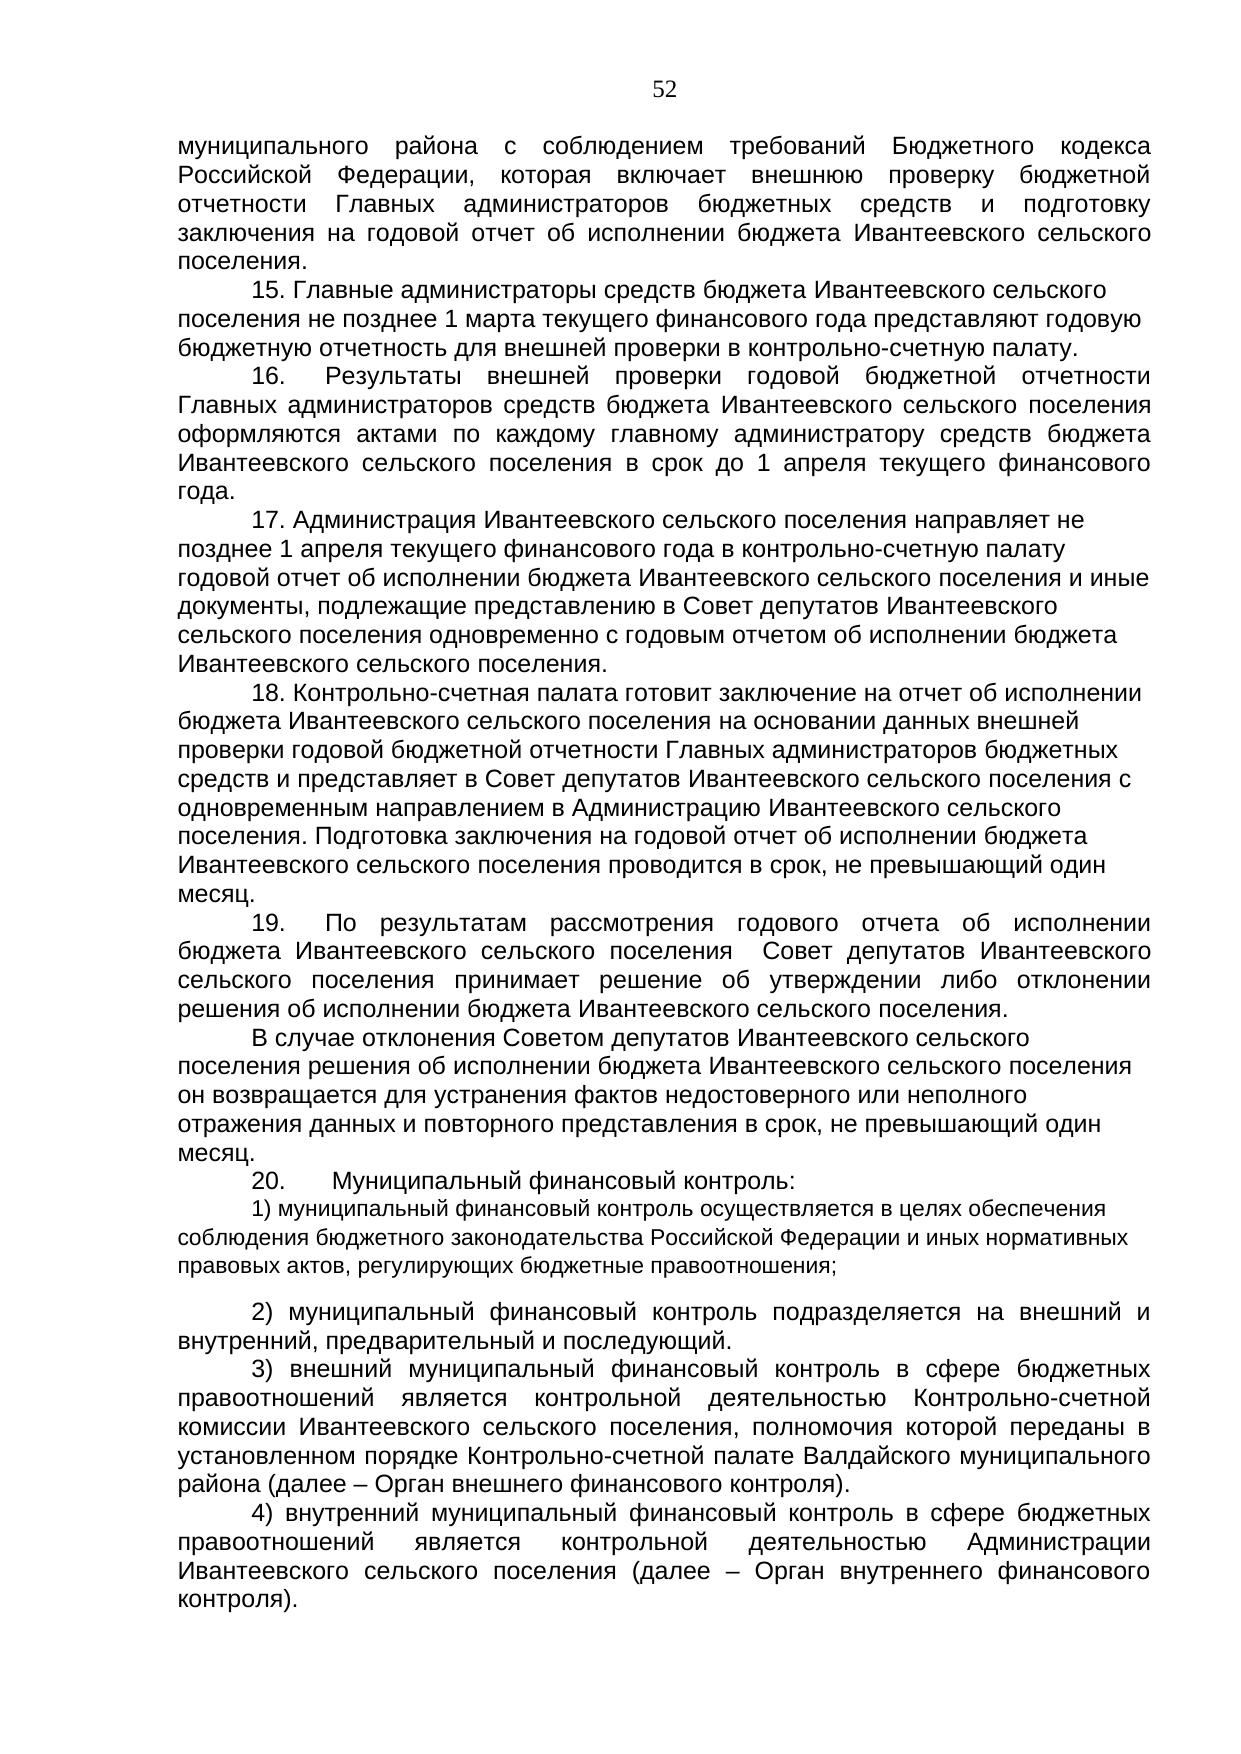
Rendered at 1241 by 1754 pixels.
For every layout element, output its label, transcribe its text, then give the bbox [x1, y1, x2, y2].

text 15. Главные администраторы средств бюджета Ивантеевского сельского поселения не позднее 1 марта текущего финансового года представляют годовую бюджетную отчетность для внешней проверки в контрольно-счетную палату. [177, 275, 1152, 361]
text В случае отклонения Советом депутатов Ивантеевского сельского поселения решения об исполнении бюджета Ивантеевского сельского поселения он возвращается для устранения фактов недостоверного или неполного отражения данных и повторного представления в срок, не превышающий один месяц. [177, 1022, 1152, 1166]
list 1) муниципальный финансовый контроль осуществляется в целях обеспечения соблюдения бюджетного законодательства Российской Федерации и иных нормативных правовых актов, регулирующих бюджетные правоотношения; [177, 1195, 1152, 1278]
text 2) муниципальный финансовый контроль подразделяется на внешний и внутренний, предварительный и последующий. [177, 1297, 1152, 1354]
text 3) внешний муниципальный финансовый контроль в сфере бюджетных правоотношений является контрольной деятельностью Контрольно-счетной комиссии Ивантеевского сельского поселения, полномочия которой переданы в установленном порядке Контрольно-счетной палате Валдайского муниципального района (далее – Орган внешнего финансового контроля). [177, 1354, 1152, 1498]
list Результаты внешней проверки годовой бюджетной отчетности Главных администраторов средств бюджета Ивантеевского сельского поселения оформляются актами по каждому главному администратору средств бюджета Ивантеевского сельского поселения в срок до 1 апреля текущего финансового года. [177, 361, 1152, 505]
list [177, 131, 1152, 275]
text 4) внутренний муниципальный финансовый контроль в сфере бюджетных правоотношений является контрольной деятельностью Администрации Ивантеевского сельского поселения (далее – Орган внутреннего финансового контроля). [177, 1498, 1152, 1613]
list Муниципальный финансовый контроль: [177, 1166, 1152, 1195]
text 18. Контрольно-счетная палата готовит заключение на отчет об исполнении бюджета Ивантеевского сельского поселения на основании данных внешней проверки годовой бюджетной отчетности Главных администраторов бюджетных средств и представляет в Совет депутатов Ивантеевского сельского поселения с одновременным направлением в Администрацию Ивантеевского сельского поселения. Подготовка заключения на годовой отчет об исполнении бюджета Ивантеевского сельского поселения проводится в срок, не превышающий один месяц. [177, 677, 1152, 907]
list По результатам рассмотрения годового отчета об исполнении бюджета Ивантеевского сельского поселения Совет депутатов Ивантеевского сельского поселения принимает решение об утверждении либо отклонении решения об исполнении бюджета Ивантеевского сельского поселения. [177, 907, 1152, 1022]
text 17. Администрация Ивантеевского сельского поселения направляет не позднее 1 апреля текущего финансового года в контрольно-счетную палату годовой отчет об исполнении бюджета Ивантеевского сельского поселения и иные документы, подлежащие представлению в Совет депутатов Ивантеевского сельского поселения одновременно с годовым отчетом об исполнении бюджета Ивантеевского сельского поселения. [177, 505, 1152, 677]
